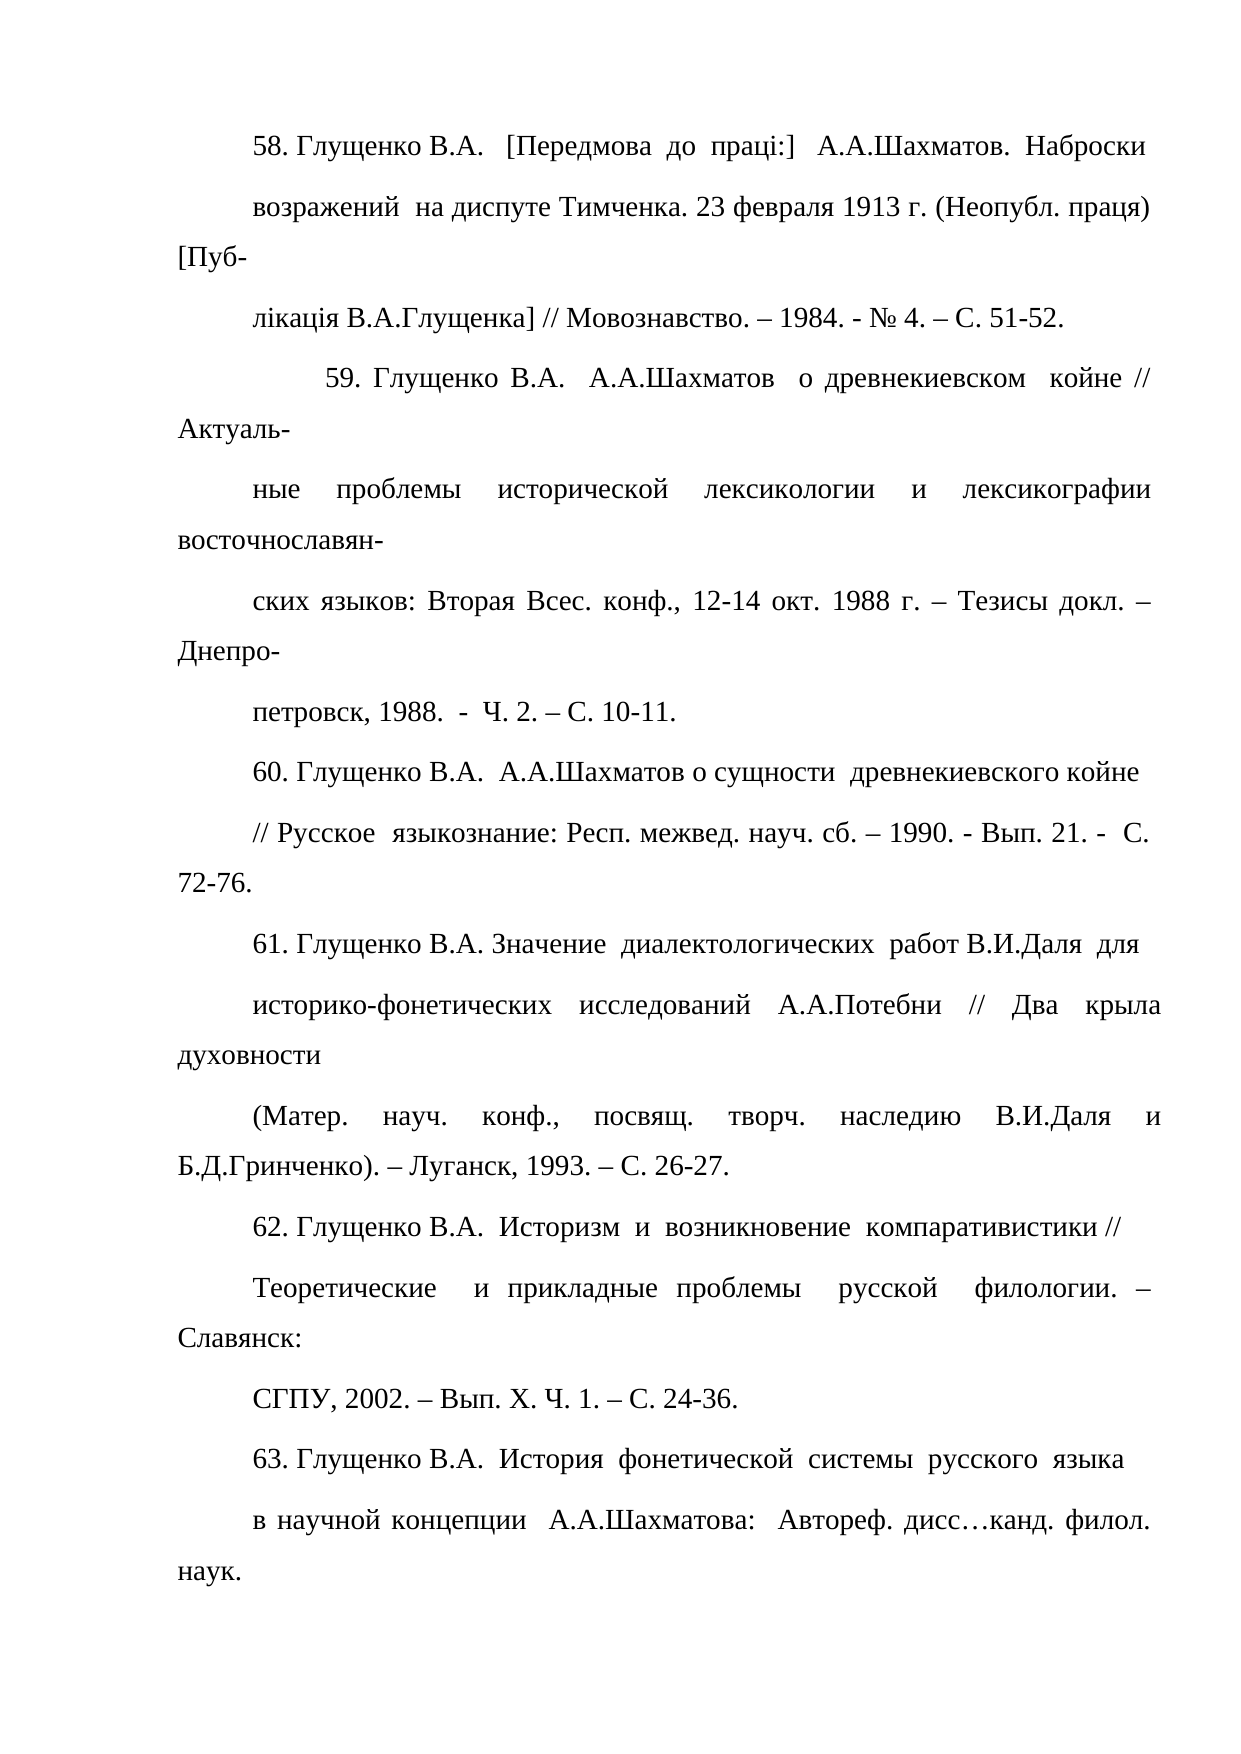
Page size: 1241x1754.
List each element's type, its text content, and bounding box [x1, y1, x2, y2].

text 61. Глущенко В.А. Значение диалектологических работ В.И.Даля для [177, 926, 1162, 960]
text 59. Глущенко В.А. А.А.Шахматов о древнекиевском койне // Актуаль- [177, 361, 1152, 444]
text // Русское языкознание: Респ. межвед. науч. сб. – 1990. - Вып. 21. - С. 72-76. [177, 815, 1152, 899]
text 63. Глущенко В.А. История фонетической системы русского языка [177, 1442, 1152, 1475]
text возражений на диспуте Тимченка. 23 февраля 1913 г. (Неопубл. праця) [Пуб- [177, 189, 1152, 273]
text в научной концепции А.А.Шахматова: Автореф. дисс…канд. филол. наук. [177, 1502, 1152, 1586]
text (Матер. науч. конф., посвящ. творч. наследию В.И.Даля и Б.Д.Гринченко). – Луганск, 1993. – С. 26-27. [177, 1098, 1162, 1182]
text петровск, 1988. - Ч. 2. – С. 10-11. [177, 694, 1152, 727]
text историко-фонетических исследований А.А.Потебни // Два крыла духовности [177, 987, 1162, 1071]
text 58. Глущенко В.А. [Передмова до праці:] А.А.Шахматов. Наброски [177, 128, 1152, 162]
text ные проблемы исторической лексикологии и лексикографии восточнославян- [177, 472, 1152, 556]
text ских языков: Вторая Всес. конф., 12-14 окт. 1988 г. – Тезисы докл. – Днепро- [177, 583, 1152, 667]
text Теоретические и прикладные проблемы русской филологии. – Славянск: [177, 1270, 1152, 1354]
text СГПУ, 2002. – Вып. Х. Ч. 1. – С. 24-36. [177, 1381, 1152, 1414]
text 62. Глущенко В.А. Историзм и возникновение компаративистики // [177, 1209, 1152, 1243]
text 60. Глущенко В.А. А.А.Шахматов о сущности древнекиевского койне [177, 754, 1152, 788]
text лікація В.А.Глущенка] // Мовознавство. – 1984. - № 4. – С. 51-52. [177, 300, 1152, 333]
